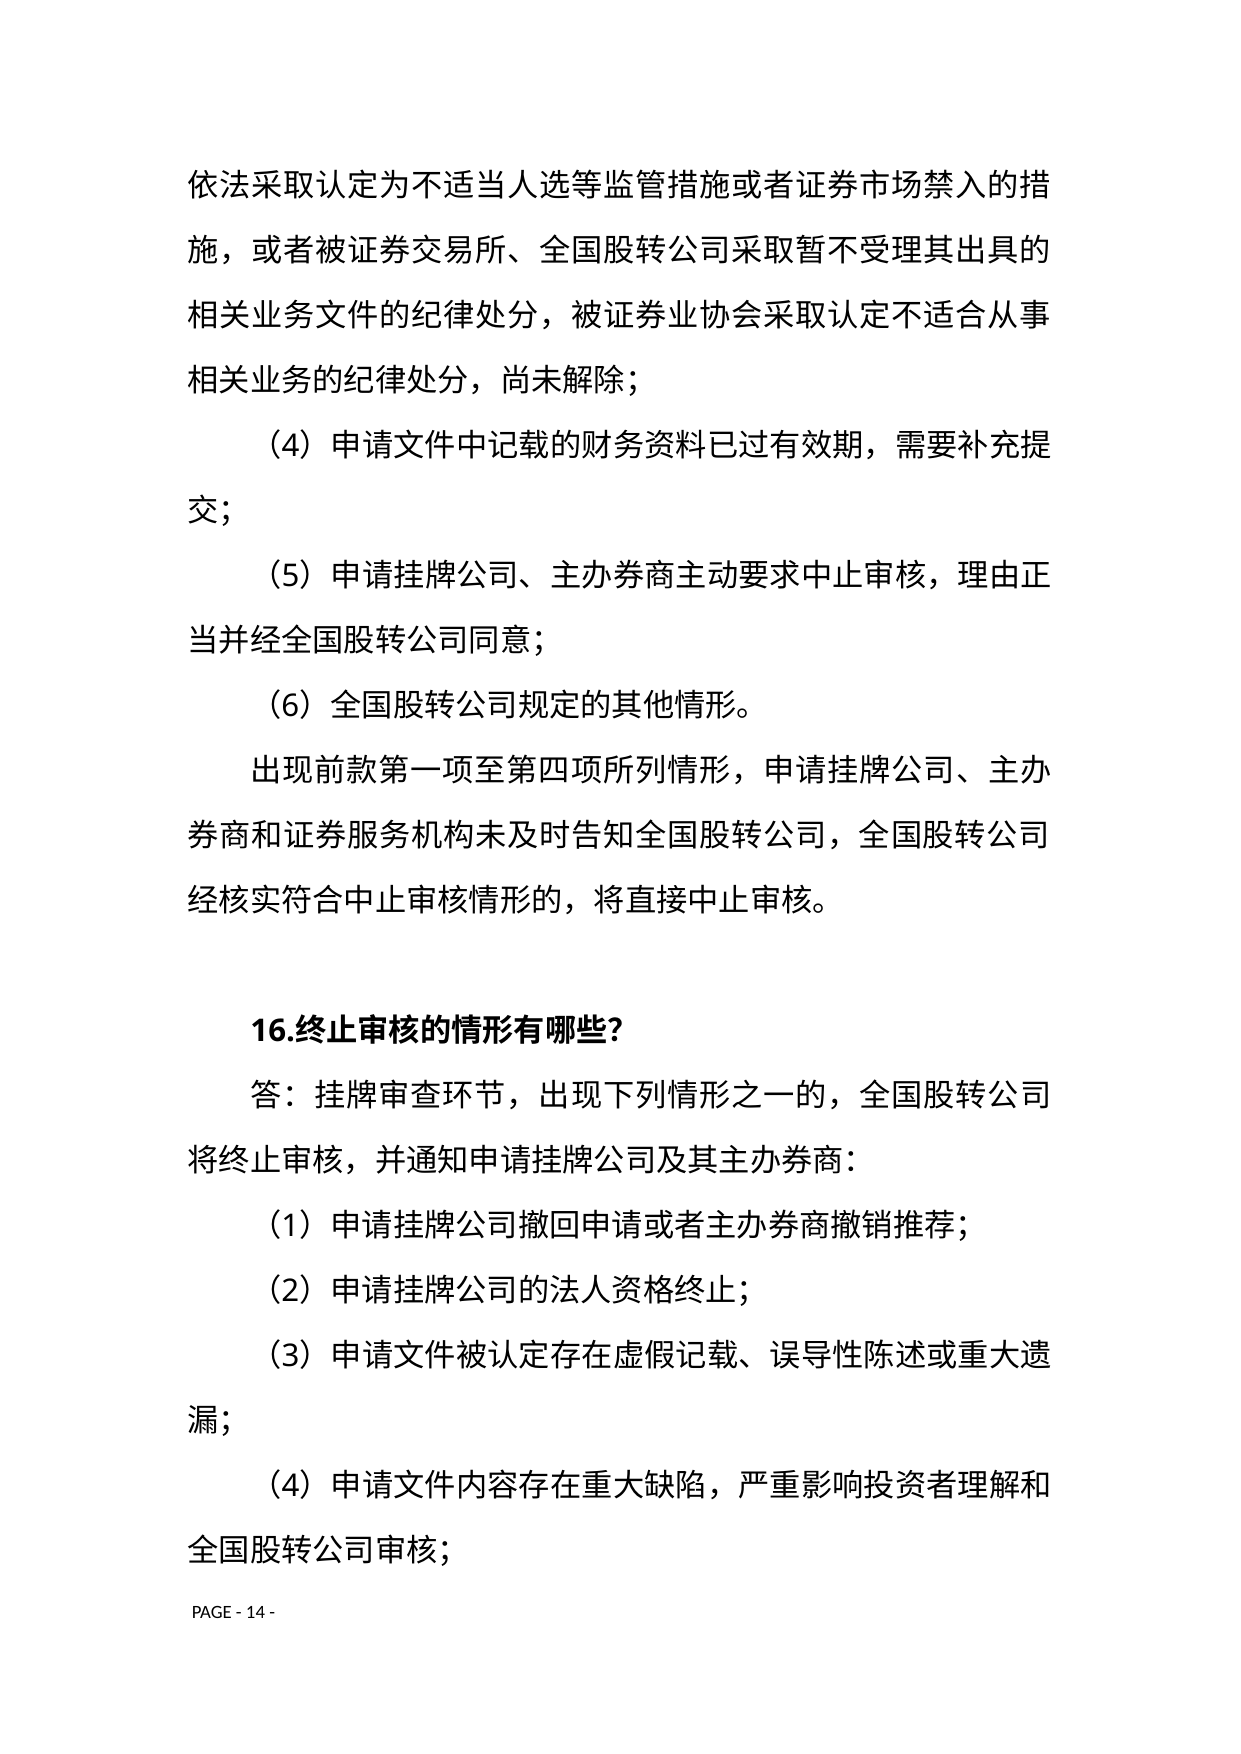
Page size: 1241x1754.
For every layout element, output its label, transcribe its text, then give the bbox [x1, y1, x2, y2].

text （4）申请文件内容存在重大缺陷，严重影响投资者理解和全国股转公司审核； [187, 1450, 1053, 1580]
text （4）申请文件中记载的财务资料已过有效期，需要补充提交； [187, 410, 1053, 540]
text （1）申请挂牌公司撤回申请或者主办券商撤销推荐； [187, 1190, 1053, 1255]
text （5）申请挂牌公司、主办券商主动要求中止审核，理由正当并经全国股转公司同意； [187, 540, 1053, 670]
text （6）全国股转公司规定的其他情形。 [187, 670, 1053, 735]
text 16.终止审核的情形有哪些？ [187, 995, 1053, 1060]
text 出现前款第一项至第四项所列情形，申请挂牌公司、主办券商和证券服务机构未及时告知全国股转公司，全国股转公司经核实符合中止审核情形的，将直接中止审核。 [187, 735, 1053, 930]
text 答：挂牌审查环节，出现下列情形之一的，全国股转公司将终止审核，并通知申请挂牌公司及其主办券商： [187, 1060, 1053, 1190]
text （2）申请挂牌公司的法人资格终止； [187, 1255, 1053, 1320]
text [187, 150, 1053, 410]
text （3）申请文件被认定存在虚假记载、误导性陈述或重大遗漏； [187, 1320, 1053, 1450]
